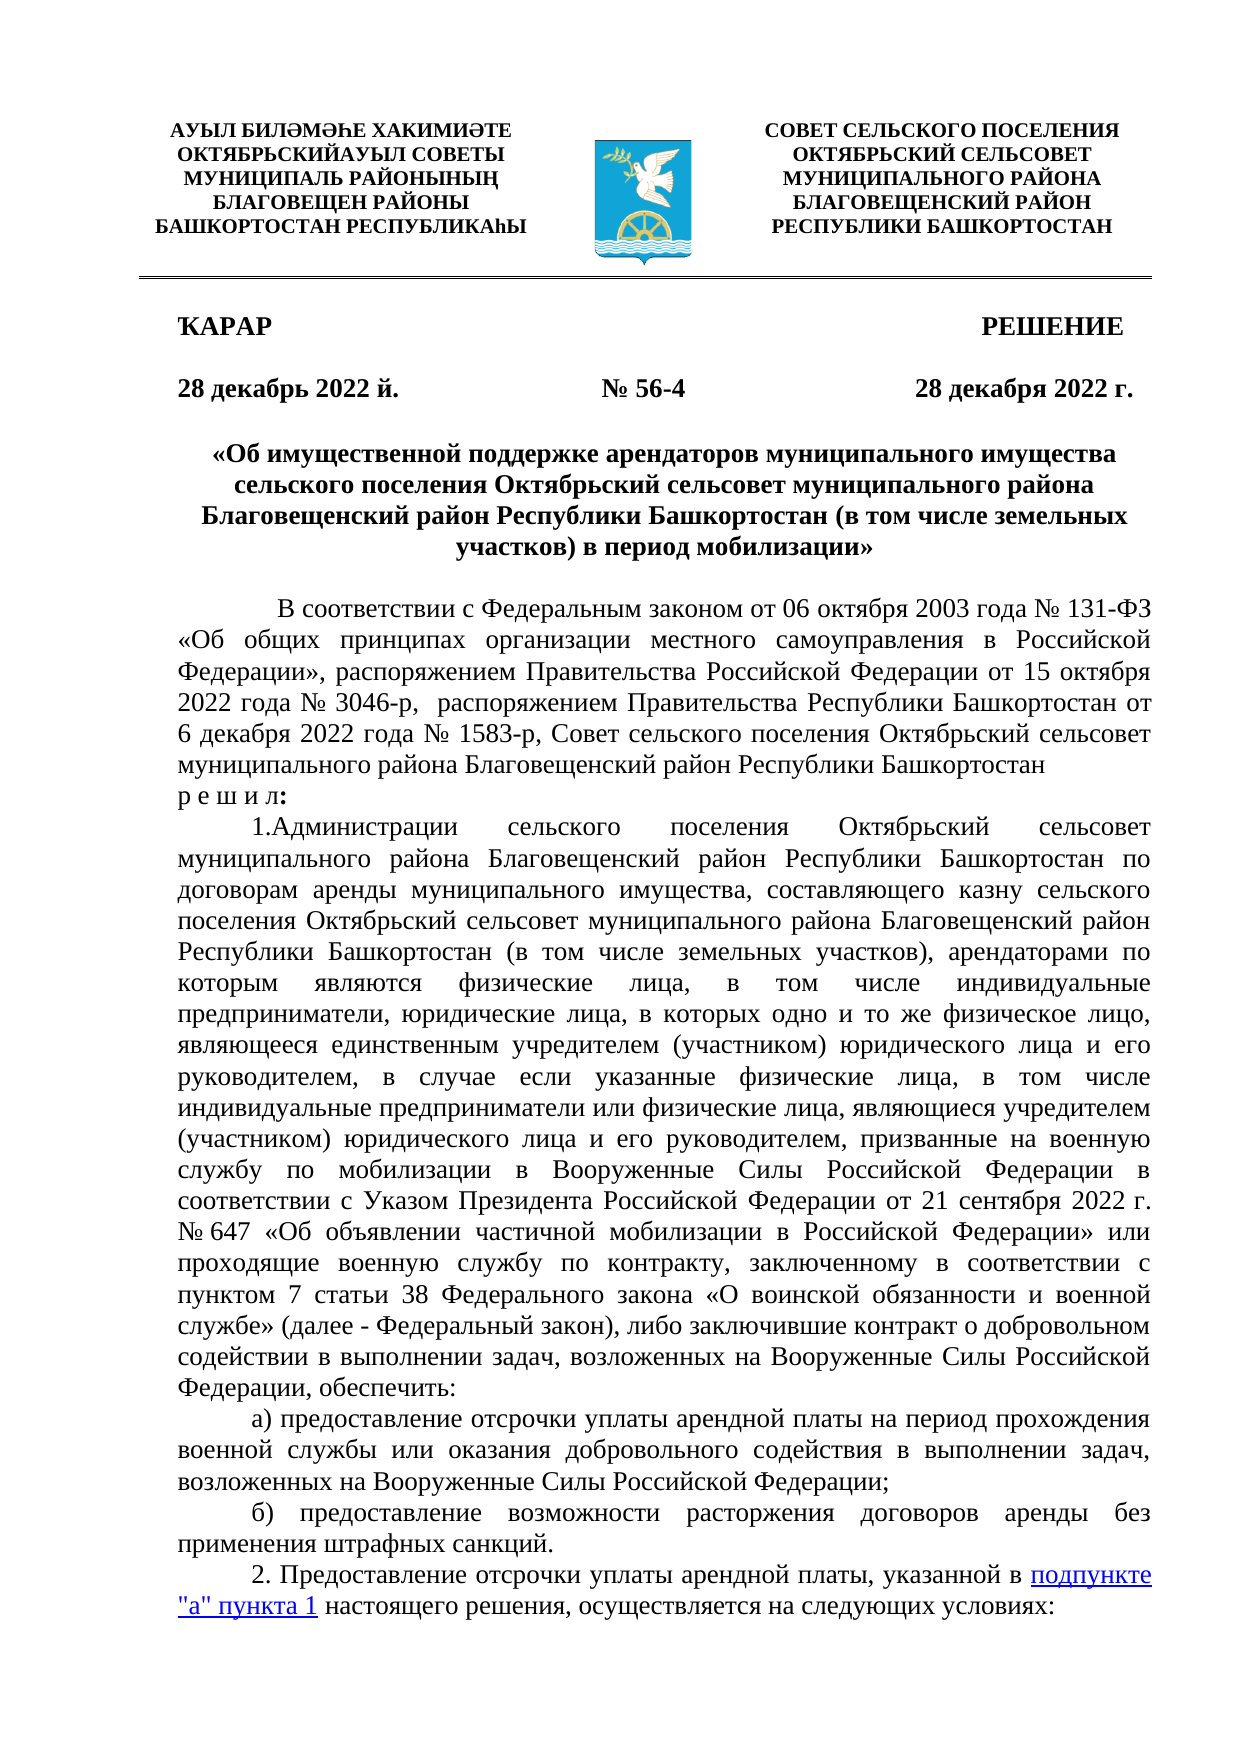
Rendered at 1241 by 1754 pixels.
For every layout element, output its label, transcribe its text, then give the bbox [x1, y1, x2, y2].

text б) предоставление возможности расторжения договоров аренды без применения штрафных санкций. [177, 1496, 1152, 1558]
text ҠАРАР РЕШЕНИЕ [177, 310, 1152, 341]
table_header СОВЕТ СЕЛЬСКОГО ПОСЕЛЕНИЯ ОКТЯБРЬСКИЙ СЕЛЬСОВЕТ МУНИЦИПАЛЬНОГО РАЙОНА БЛАГОВЕЩЕНСКИЙ РАЙОН РЕСПУБЛИКИ БАШКОРТОСТАН [732, 118, 1152, 276]
picture [604, 148, 679, 207]
text р е ш и л: [177, 779, 1152, 811]
text а) предоставление отсрочки уплаты арендной платы на период прохождения военной службы или оказания добровольного содействия в выполнении задач, возложенных на Вооруженные Силы Российской Федерации; [177, 1402, 1152, 1496]
text «Об имущественной поддержке арендаторов муниципального имущества сельского поселения Октябрьский сельсовет муниципального района Благовещенский район Республики Башкортостан (в том числе земельных участков) в период мобилизации» [177, 437, 1152, 561]
text В соответствии с Федеральным законом от 06 октября 2003 года № 131-ФЗ «Об общих принципах организации местного самоуправления в Российской Федерации», распоряжением Правительства Российской Федерации от 15 октября 2022 года № 3046-р, распоряжением Правительства Республики Башкортостан от 6 декабря 2022 года № 1583-р, Совет сельского поселения Октябрьский сельсовет муниципального района Благовещенский район Республики Башкортостан [177, 592, 1152, 779]
text 2. Предоставление отсрочки уплаты арендной платы, указанной в подпункте "а" пункта 1 настоящего решения, осуществляется на следующих условиях: [177, 1558, 1152, 1620]
picture [594, 210, 692, 266]
table_header [543, 118, 732, 276]
text 1.Администрации сельского поселения Октябрьский сельсовет муниципального района Благовещенский район Республики Башкортостан по договорам аренды муниципального имущества, составляющего казну сельского поселения Октябрьский сельсовет муниципального района Благовещенский район Республики Башкортостан (в том числе земельных участков), арендаторами по которым являются физические лица, в том числе индивидуальные предприниматели, юридические лица, в которых одно и то же физическое лицо, являющееся единственным учредителем (участником) юридического лица и его руководителем, в случае если указанные физические лица, в том числе индивидуальные предприниматели или физические лица, являющиеся учредителем (участником) юридического лица и его руководителем, призванные на военную службу по мобилизации в Вооруженные Силы Российской Федерации в соответствии с Указом Президента Российской Федерации от 21 сентября . № 647 «Об объявлении частичной мобилизации в Российской Федерации» или проходящие военную службу по контракту, заключенному в соответствии с пунктом 7 статьи 38 Федерального закона «О воинской обязанности и военной службе» (далее - Федеральный закон), либо заключившие контракт о добровольном содействии в выполнении задач, возложенных на Вооруженные Силы Российской Федерации, обеспечить: [177, 811, 1152, 1402]
table_header АУЫЛ БИЛӘМӘҺЕ ХАКИМИӘТЕ ОКТЯБРЬСКИЙАУЫЛ СОВЕТЫ МУНИЦИПАЛЬ РАЙОНЫНЫҢ БЛАГОВЕЩЕН РАЙОНЫ БАШКОРТОСТАН РЕСПУБЛИКАhЫ [139, 118, 543, 276]
text 28 декабрь 2022 й. № 56-4 28 декабря . [177, 372, 1152, 403]
